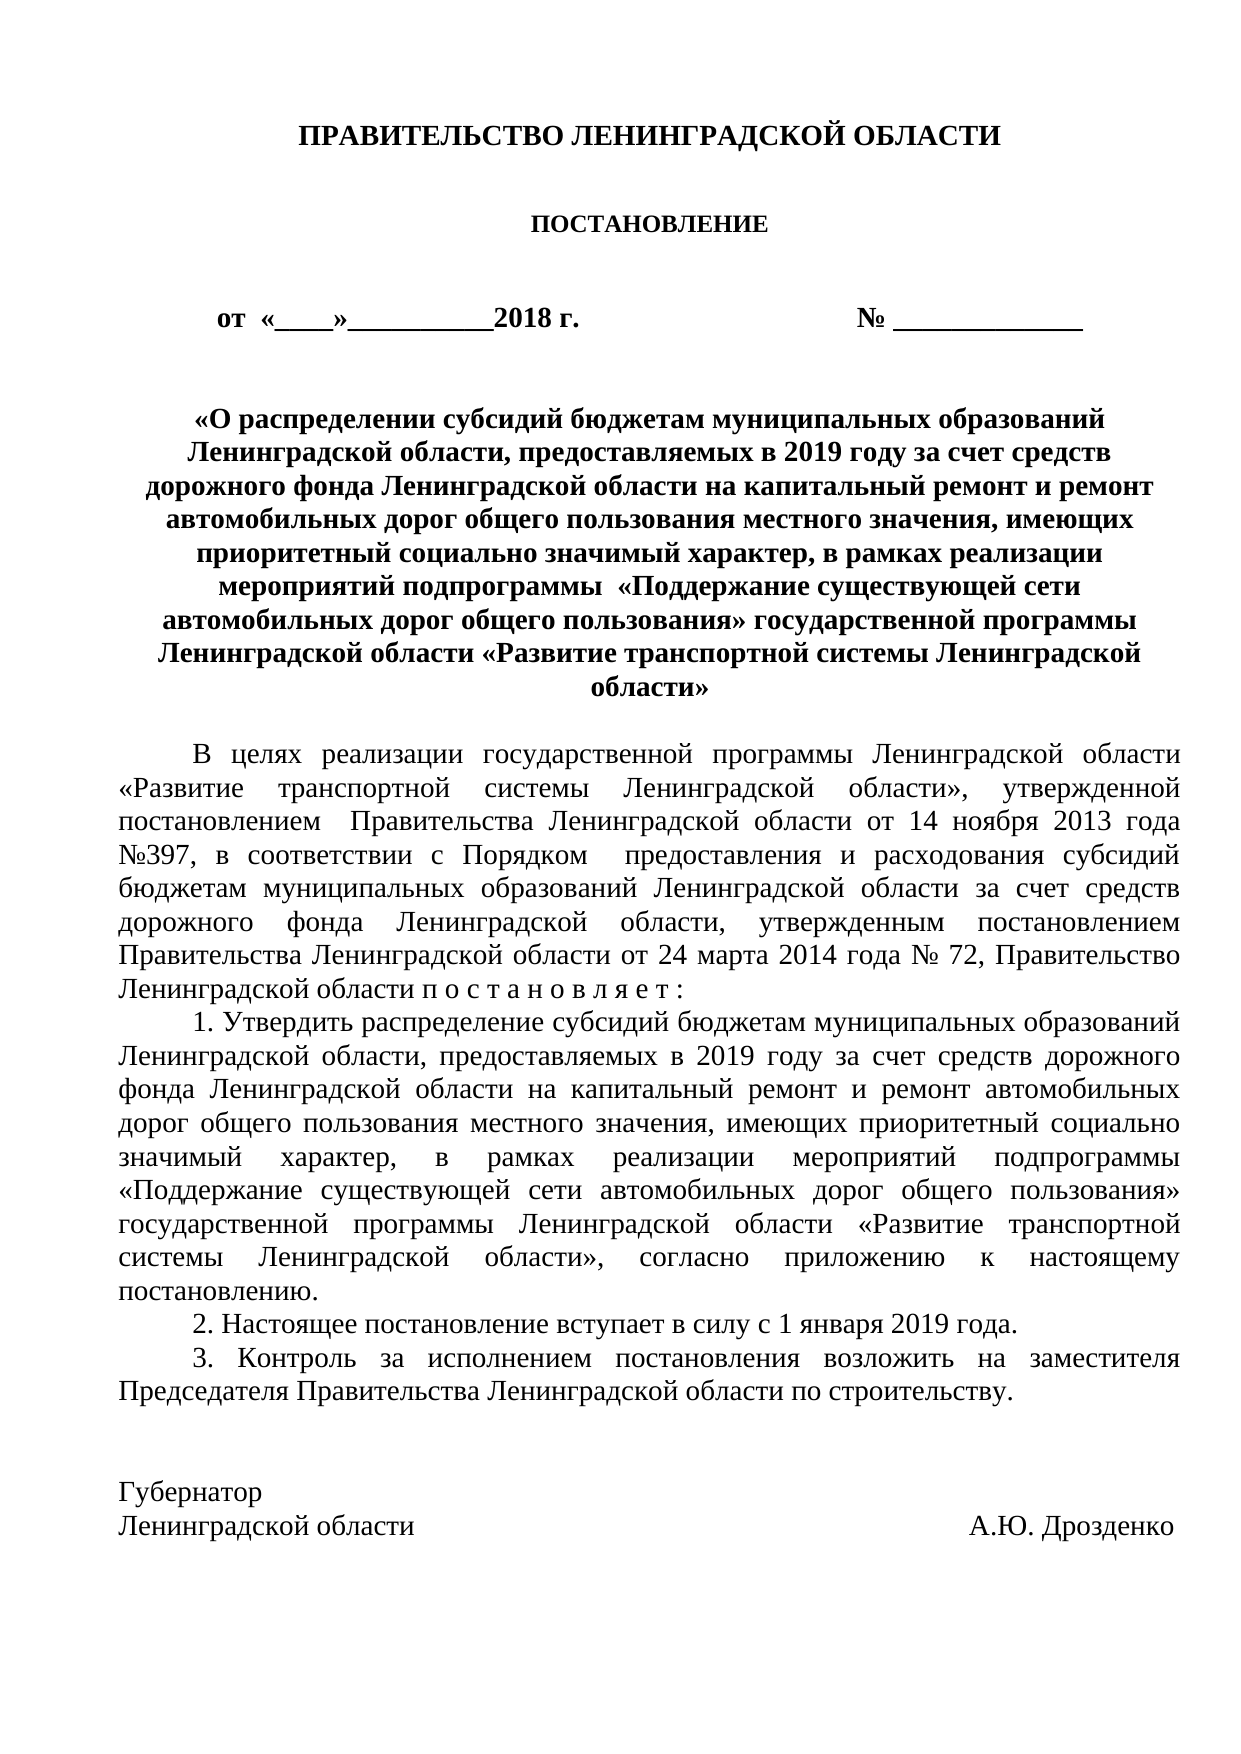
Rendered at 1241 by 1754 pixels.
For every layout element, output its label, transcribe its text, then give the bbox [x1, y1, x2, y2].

title ПРАВИТЕЛЬСТВО ЛЕНИНГРАДСКОЙ ОБЛАСТИ [118, 118, 1181, 152]
title Ленинградской области, предоставляемых в 2019 году за счет средств дорожного фонда Ленинградской области на капитальный ремонт и ремонт автомобильных дорог общего пользования местного значения, имеющих приоритетный социально значимый характер, в рамках реализации мероприятий подпрограммы «Поддержание существующей сети автомобильных дорог общего пользования» государственной программы Ленинградской области «Развитие транспортной системы Ленинградской области» [118, 434, 1181, 703]
text Губернатор [118, 1474, 1181, 1508]
title «О распределении субсидий бюджетам муниципальных образований [118, 401, 1181, 434]
text 2. Настоящее постановление вступает в силу с 1 января 2019 года. [118, 1306, 1181, 1340]
title ПОСТАНОВЛЕНИЕ [118, 209, 1181, 238]
text 1. Утвердить распределение субсидий бюджетам муниципальных образований Ленинградской области, предоставляемых в 2019 году за счет средств дорожного фонда Ленинградской области на капитальный ремонт и ремонт автомобильных дорог общего пользования местного значения, имеющих приоритетный социально значимый характер, в рамках реализации мероприятий подпрограммы «Поддержание существующей сети автомобильных дорог общего пользования» государственной программы Ленинградской области «Развитие транспортной системы Ленинградской области», согласно приложению к настоящему постановлению. [118, 1004, 1181, 1306]
text Ленинградской области А.Ю. Дрозденко [118, 1508, 1181, 1541]
text В целях реализации государственной программы Ленинградской области «Развитие транспортной системы Ленинградской области», утвержденной постановлением Правительства Ленинградской области от 14 ноября 2013 года №397, в соответствии с Порядком предоставления и расходования субсидий бюджетам муниципальных образований Ленинградской области за счет средств дорожного фонда Ленинградской области, утвержденным постановлением Правительства Ленинградской области от 24 марта 2014 года № 72, Правительство Ленинградской области п о с т а н о в л я е т : [118, 736, 1181, 1004]
title от «____»__________2018 г. № _____________ [118, 300, 1181, 334]
text 3. Контроль за исполнением постановления возложить на заместителя Председателя Правительства Ленинградской области по строительству. [118, 1340, 1181, 1407]
